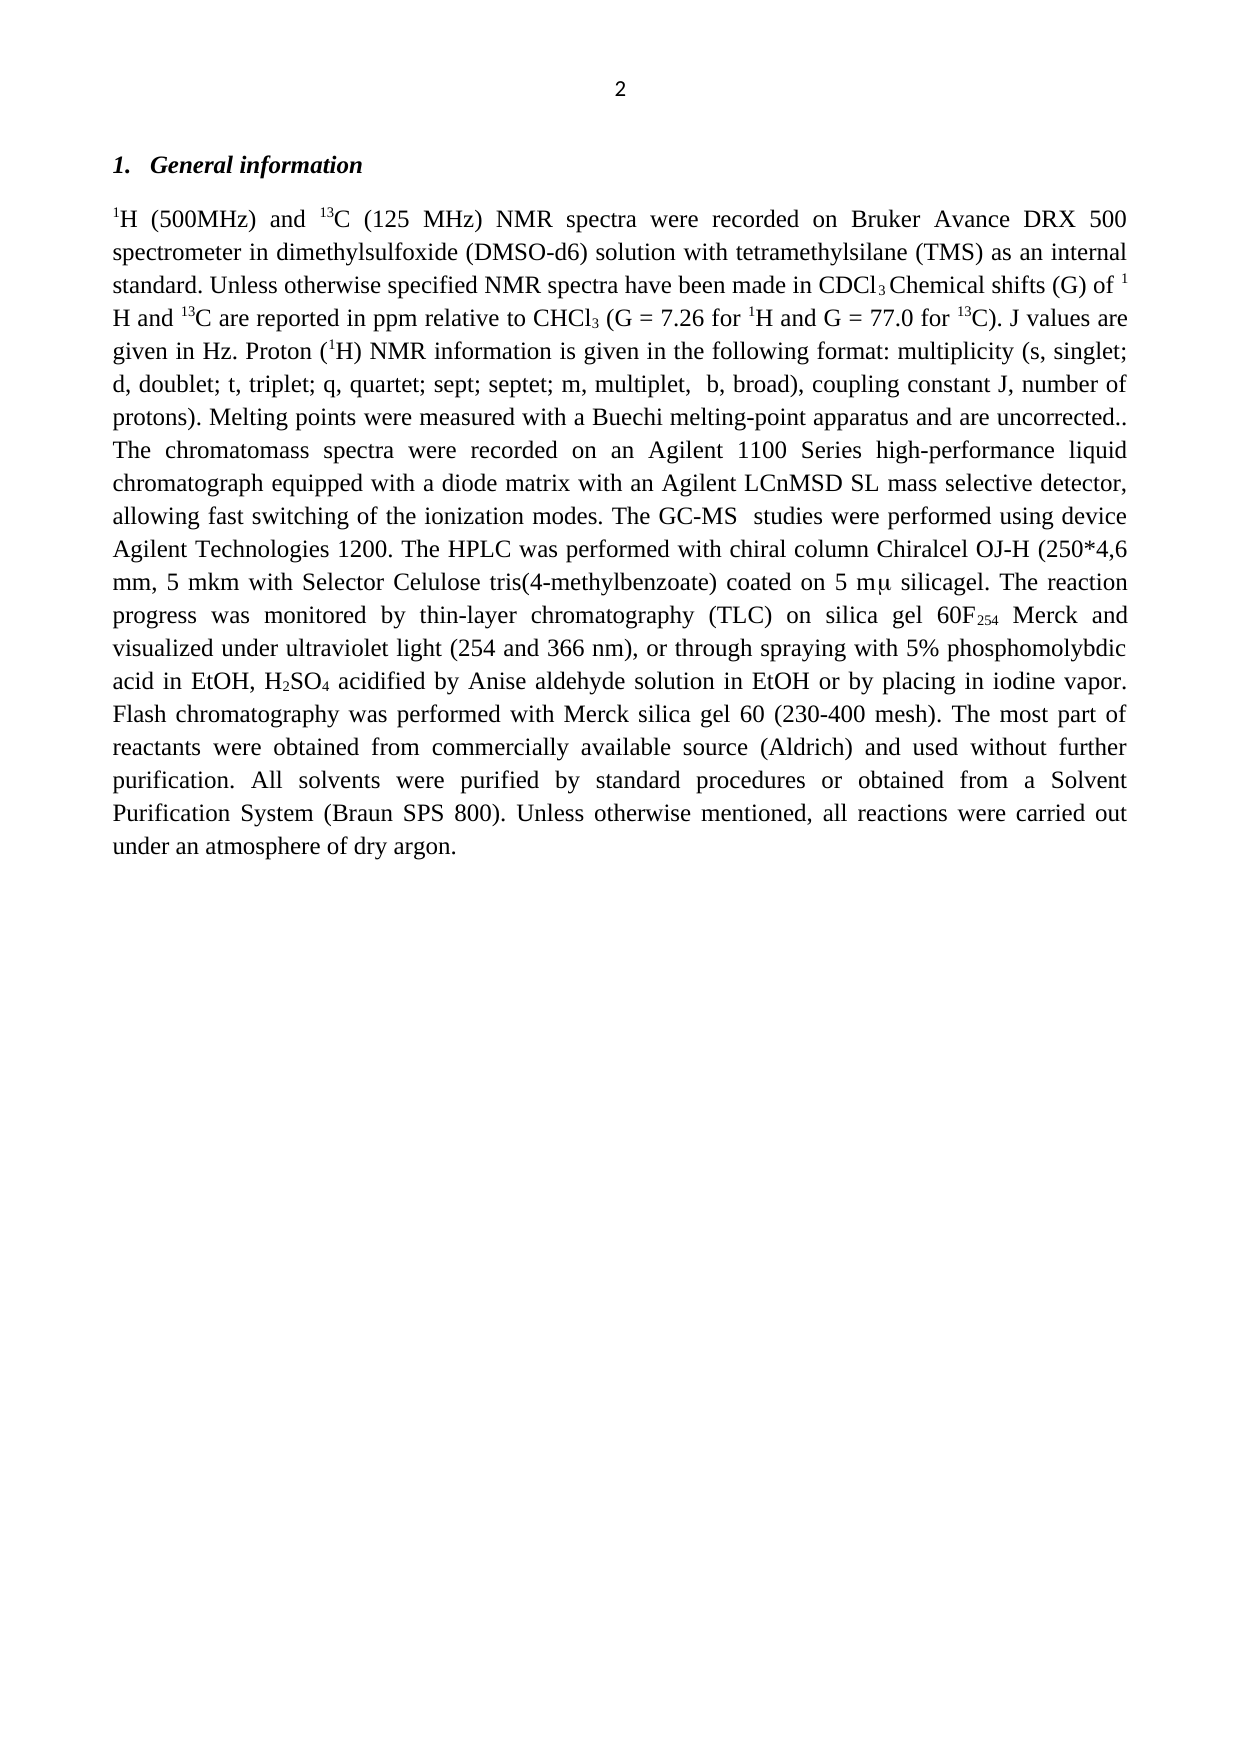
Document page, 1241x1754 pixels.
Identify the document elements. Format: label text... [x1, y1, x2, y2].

text 1H (500MHz) and 13C (125 MHz) NMR spectra were recorded on Bruker Avance DRX 500 spectrometer in dimethylsulfoxide (DMSO-d6) solution with tetramethylsilane (TMS) as an internal standard. Unless otherwise specified NMR spectra have been made in CDCl3 Chemical shifts (G) of 1 H and 13C are reported in ppm relative to CHCl3 (G = 7.26 for 1H and G = 77.0 for 13C). J values are given in Hz. Proton (1H) NMR information is given in the following format: multiplicity (s, singlet; d, doublet; t, triplet; q, quartet; sept; septet; m, multiplet, b, broad), coupling constant J, number of protons). Melting points were measured with a Buechi melting-point apparatus and are uncorrected.. The chromatomass spectra were recorded on an Agilent 1100 Series high-performance liquid chromatograph equipped with a diode matrix with an Agilent LCnMSD SL mass selective detector, allowing fast switching of the ionization modes. The GC-MS studies were performed using device Agilent Technologies 1200. The HPLC was performed with chiral column Chiralcel OJ-H (250*4,6 mm, 5 mkm with Selector Celulose tris(4-methylbenzoate) coated on 5 m silicagel. The reaction progress was monitored by thin-layer chromatography (TLC) on silica gel 60F254 Merck and visualized under ultraviolet light (254 and 366 nm), or through spraying with 5% phosphomolybdic acid in EtOH, H2SO4 acidified by Anise aldehyde solution in EtOH or by placing in iodine vapor. Flash chromatography was performed with Merck silica gel 60 (230-400 mesh). The most part of reactants were obtained from commercially available source (Aldrich) and used without further purification. All solvents were purified by standard procedures or obtained from a Solvent Purification System (Braun SPS 800). Unless otherwise mentioned, all reactions were carried out under an atmosphere of dry argon. [112, 204, 1128, 860]
list General information [112, 150, 1128, 179]
